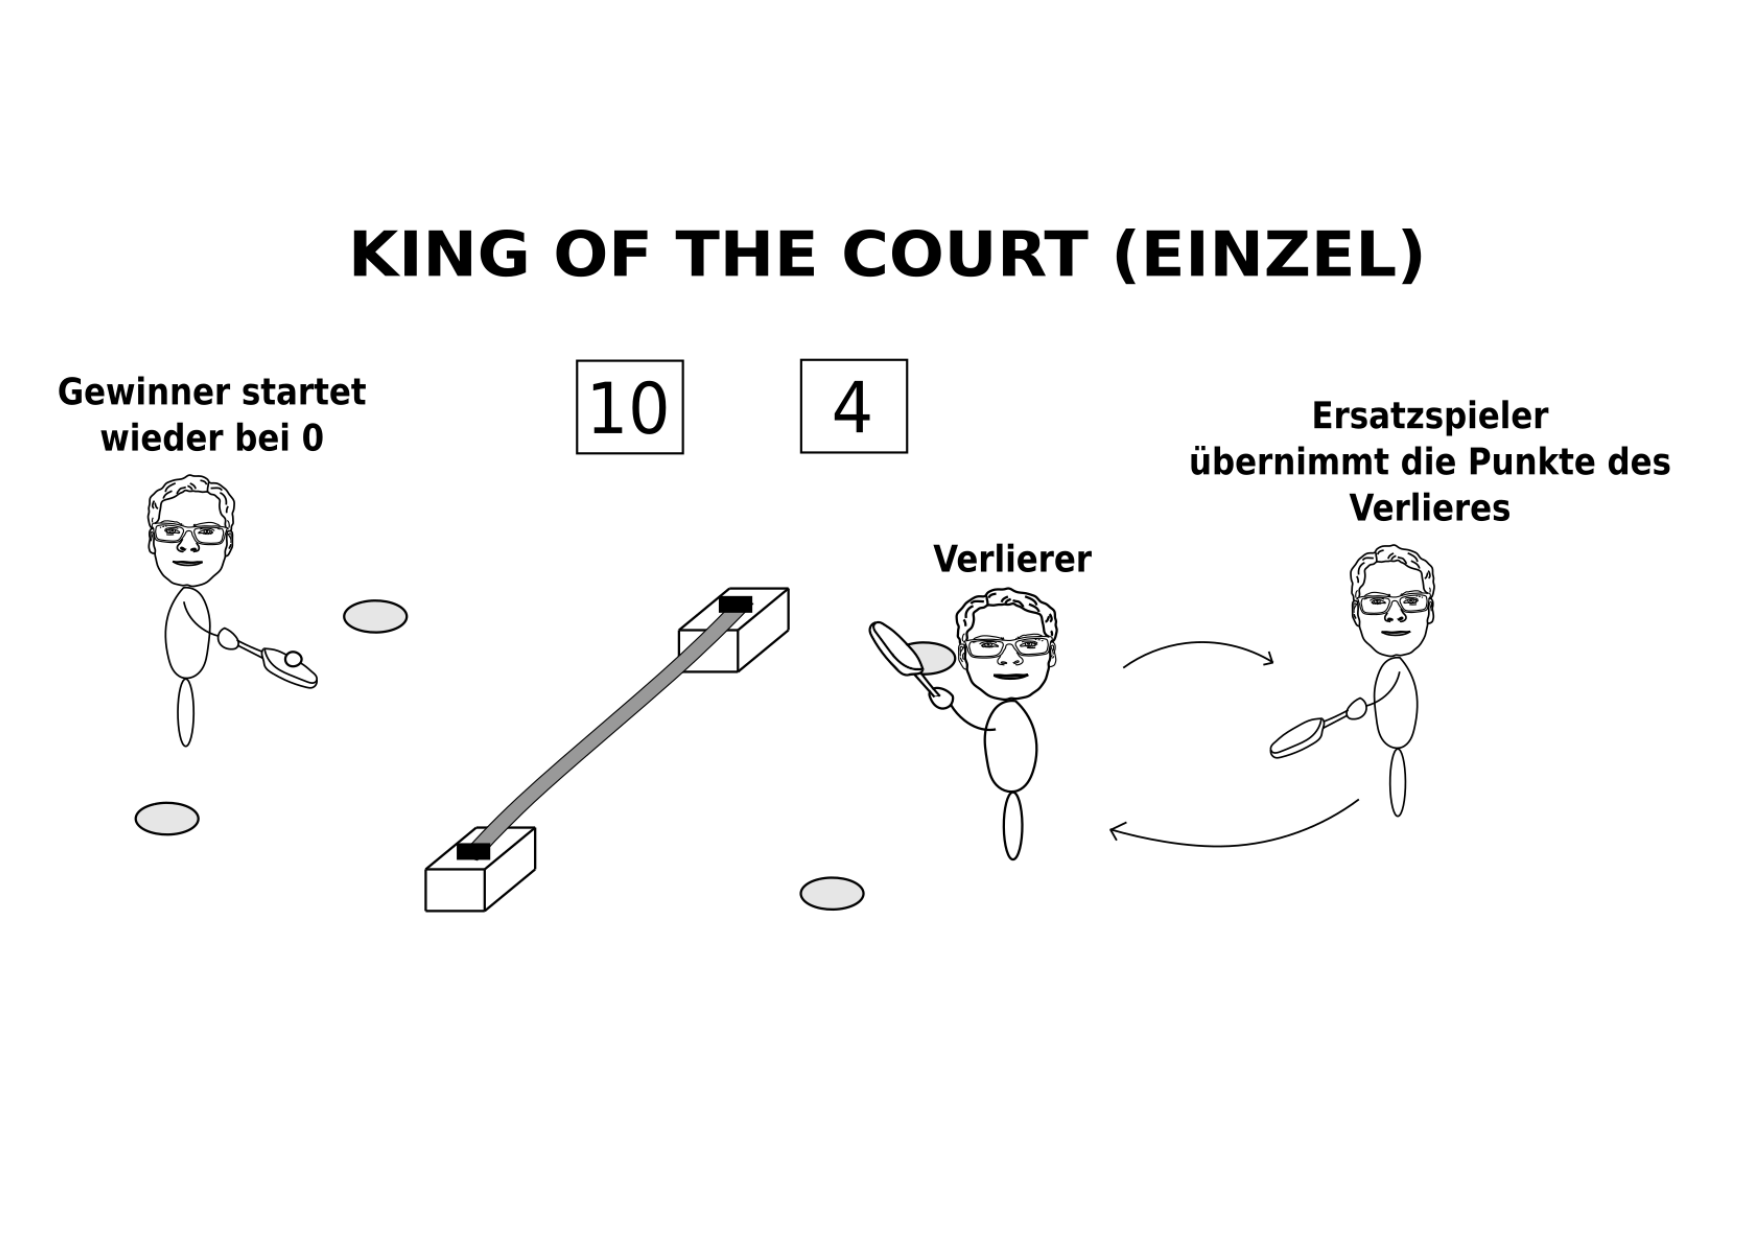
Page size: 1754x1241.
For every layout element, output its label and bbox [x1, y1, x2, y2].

picture [41, 216, 1686, 943]
